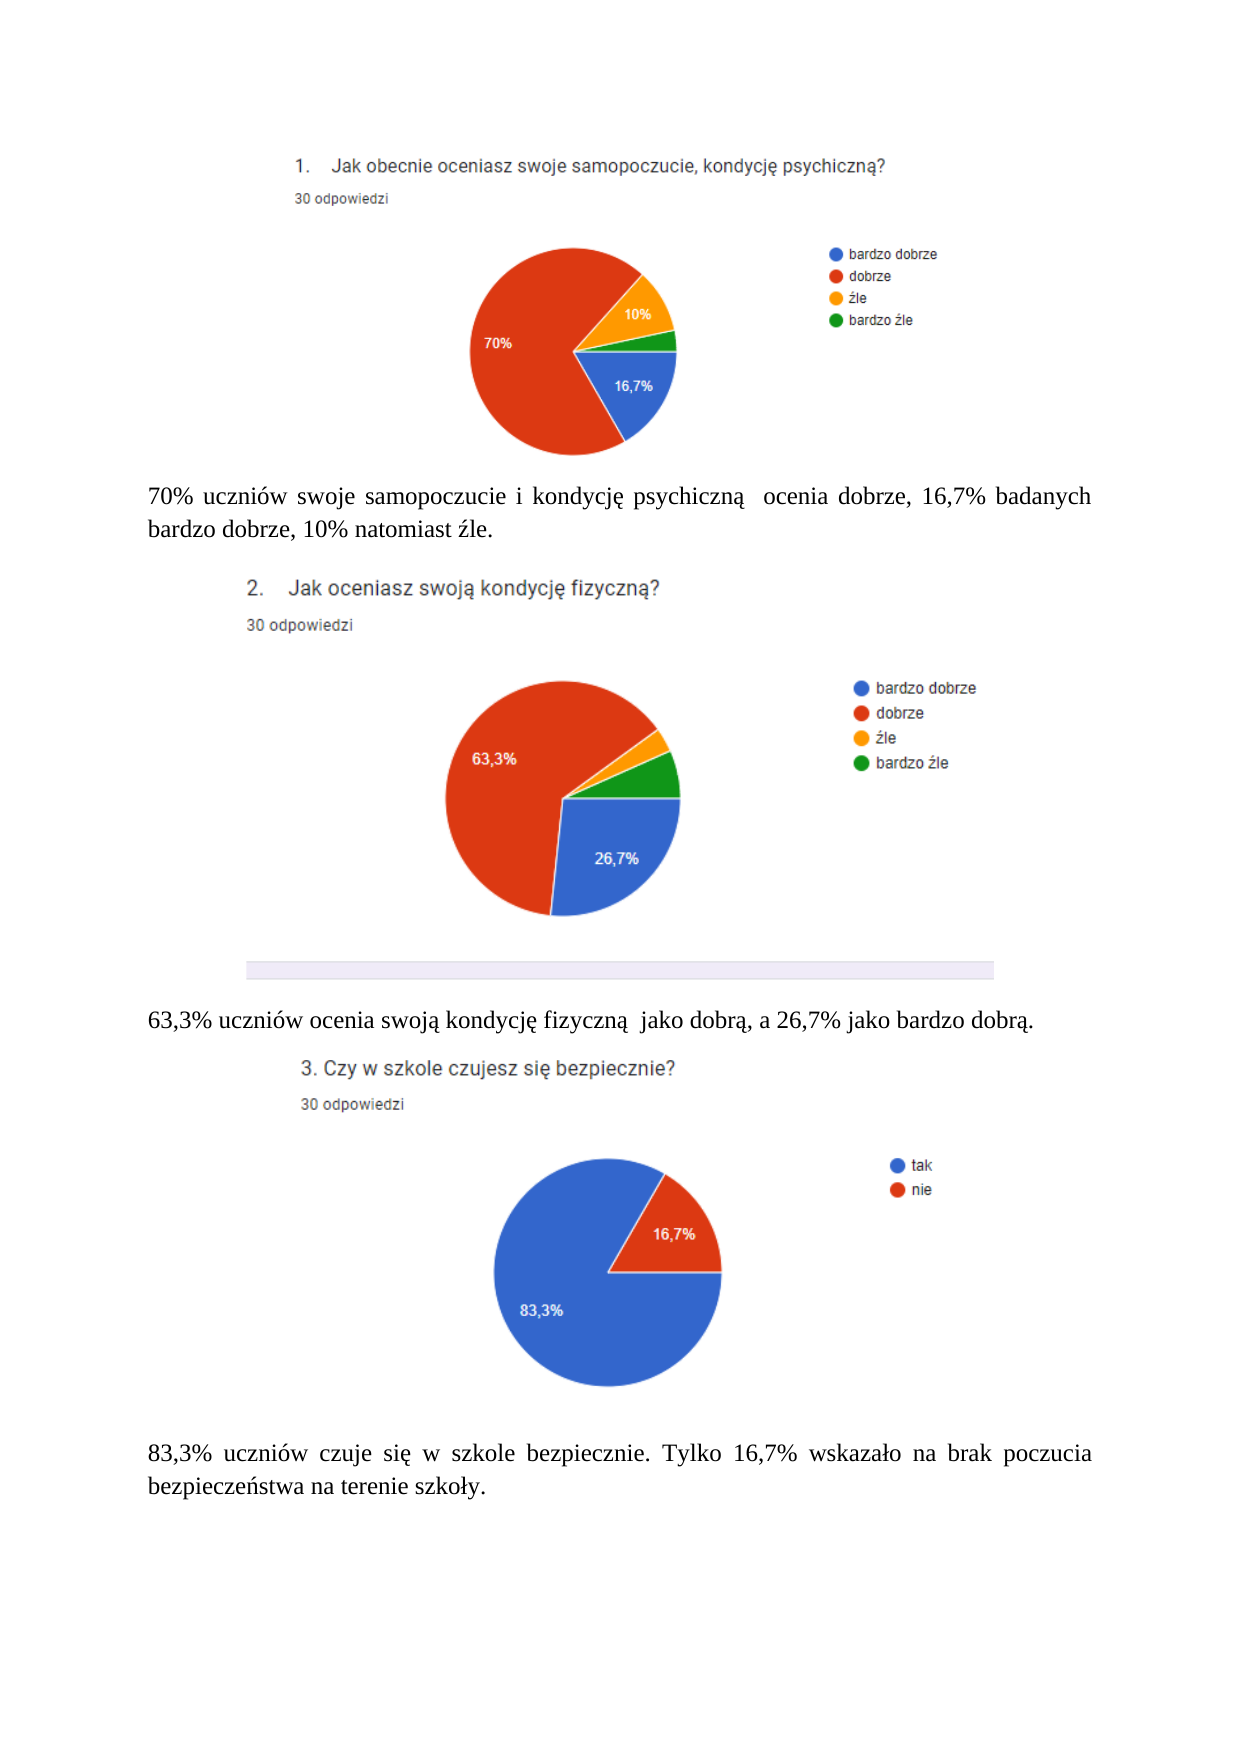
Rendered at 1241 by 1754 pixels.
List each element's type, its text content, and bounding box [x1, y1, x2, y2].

text 83,3% uczniów czuje się w szkole bezpiecznie. Tylko 16,7% wskazało na brak poczucia bezpieczeństwa na terenie szkoły. [148, 1438, 1093, 1500]
text 70% uczniów swoje samopoczucie i kondycję psychiczną ocenia dobrze, 16,7% badanych bardzo dobrze, 10% natomiast źle. [148, 481, 1093, 543]
picture [293, 147, 947, 457]
picture [246, 568, 994, 981]
text 63,3% uczniów ocenia swoją kondycję fizyczną jako dobrą, a 26,7% jako bardzo dobrą. [148, 1006, 1093, 1034]
picture [299, 1059, 941, 1414]
